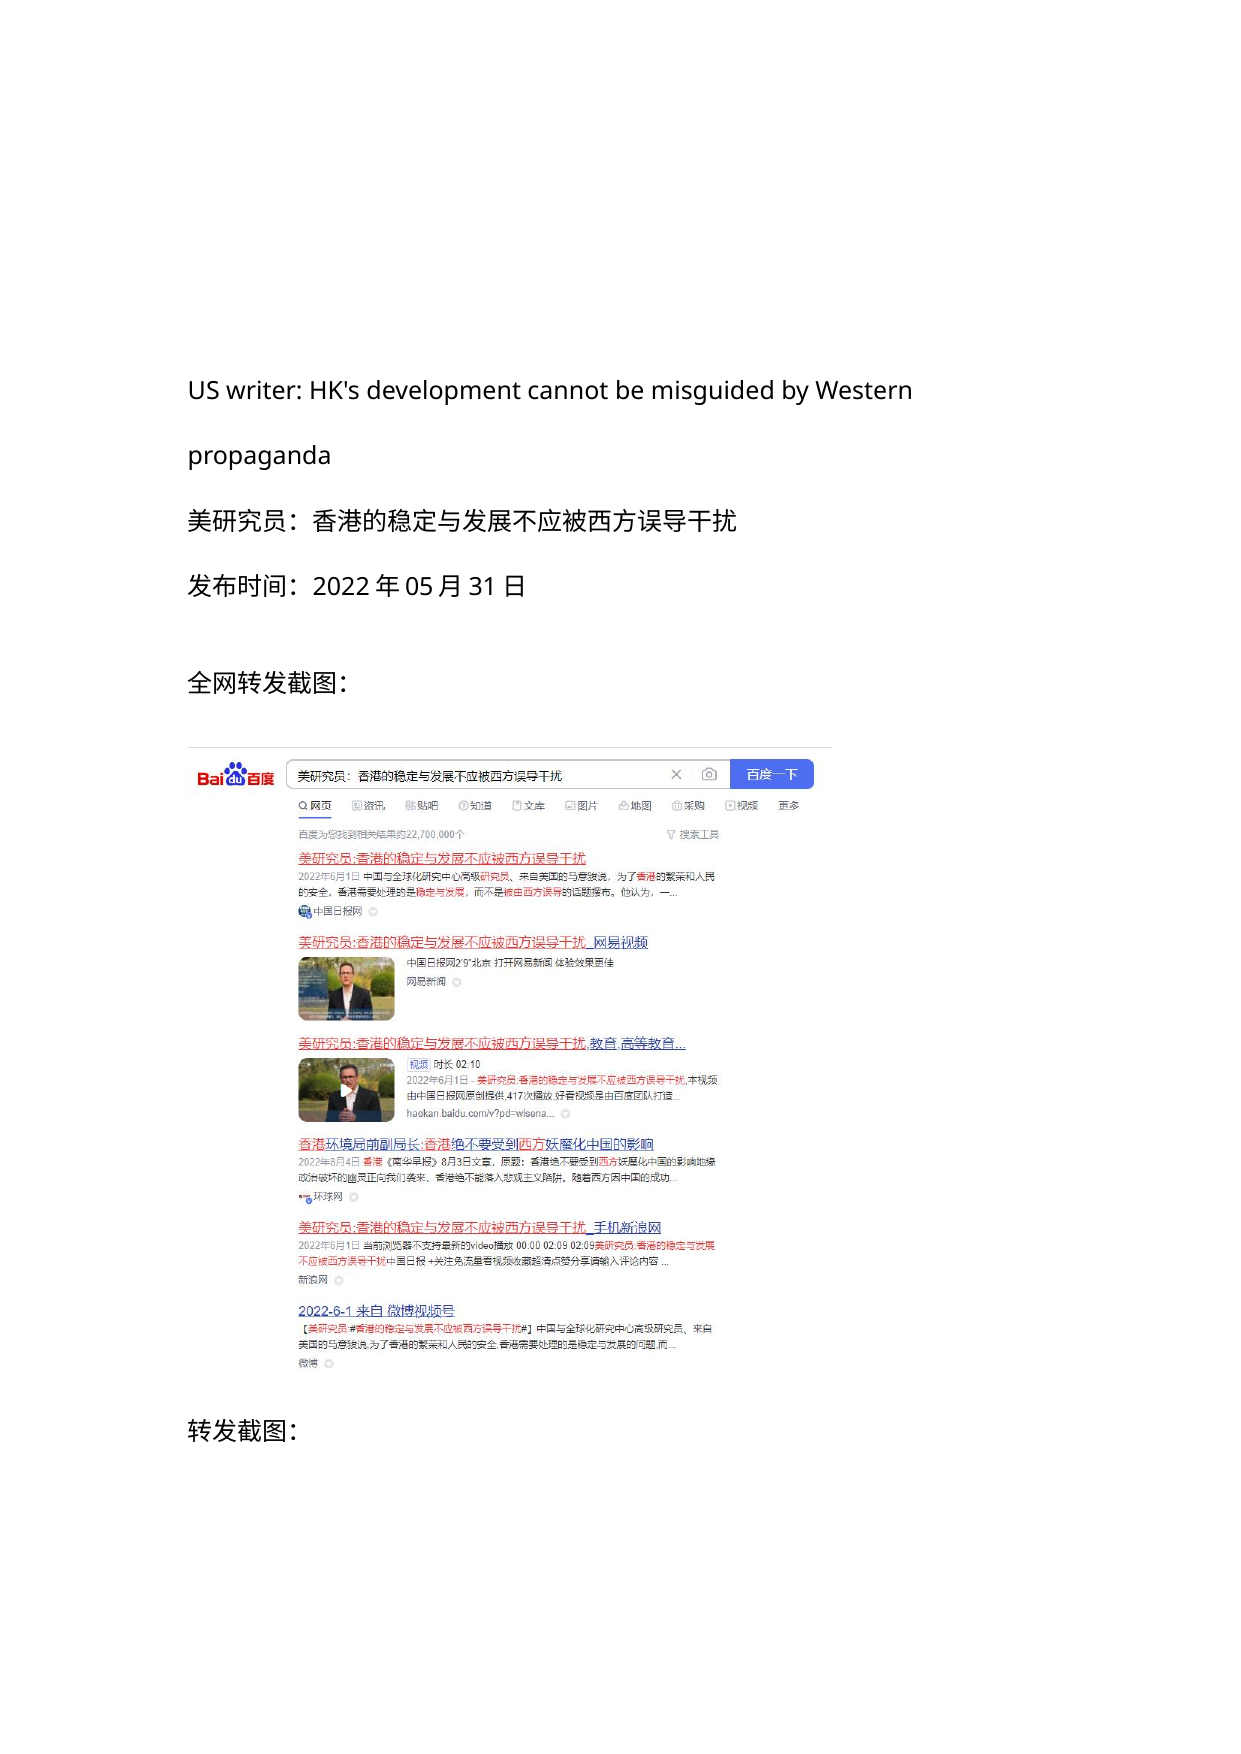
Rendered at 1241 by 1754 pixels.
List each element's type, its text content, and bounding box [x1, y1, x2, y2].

picture [187, 747, 832, 1377]
text 美研究员：香港的稳定与发展不应被西方误导干扰 [187, 487, 1053, 552]
text 发布时间：2022年05月31日 [187, 552, 1053, 617]
text 转发截图： [187, 1397, 1053, 1462]
text 全网转发截图： [187, 649, 1053, 714]
text US writer: HK's development cannot be misguided by Western propaganda [187, 357, 1053, 487]
